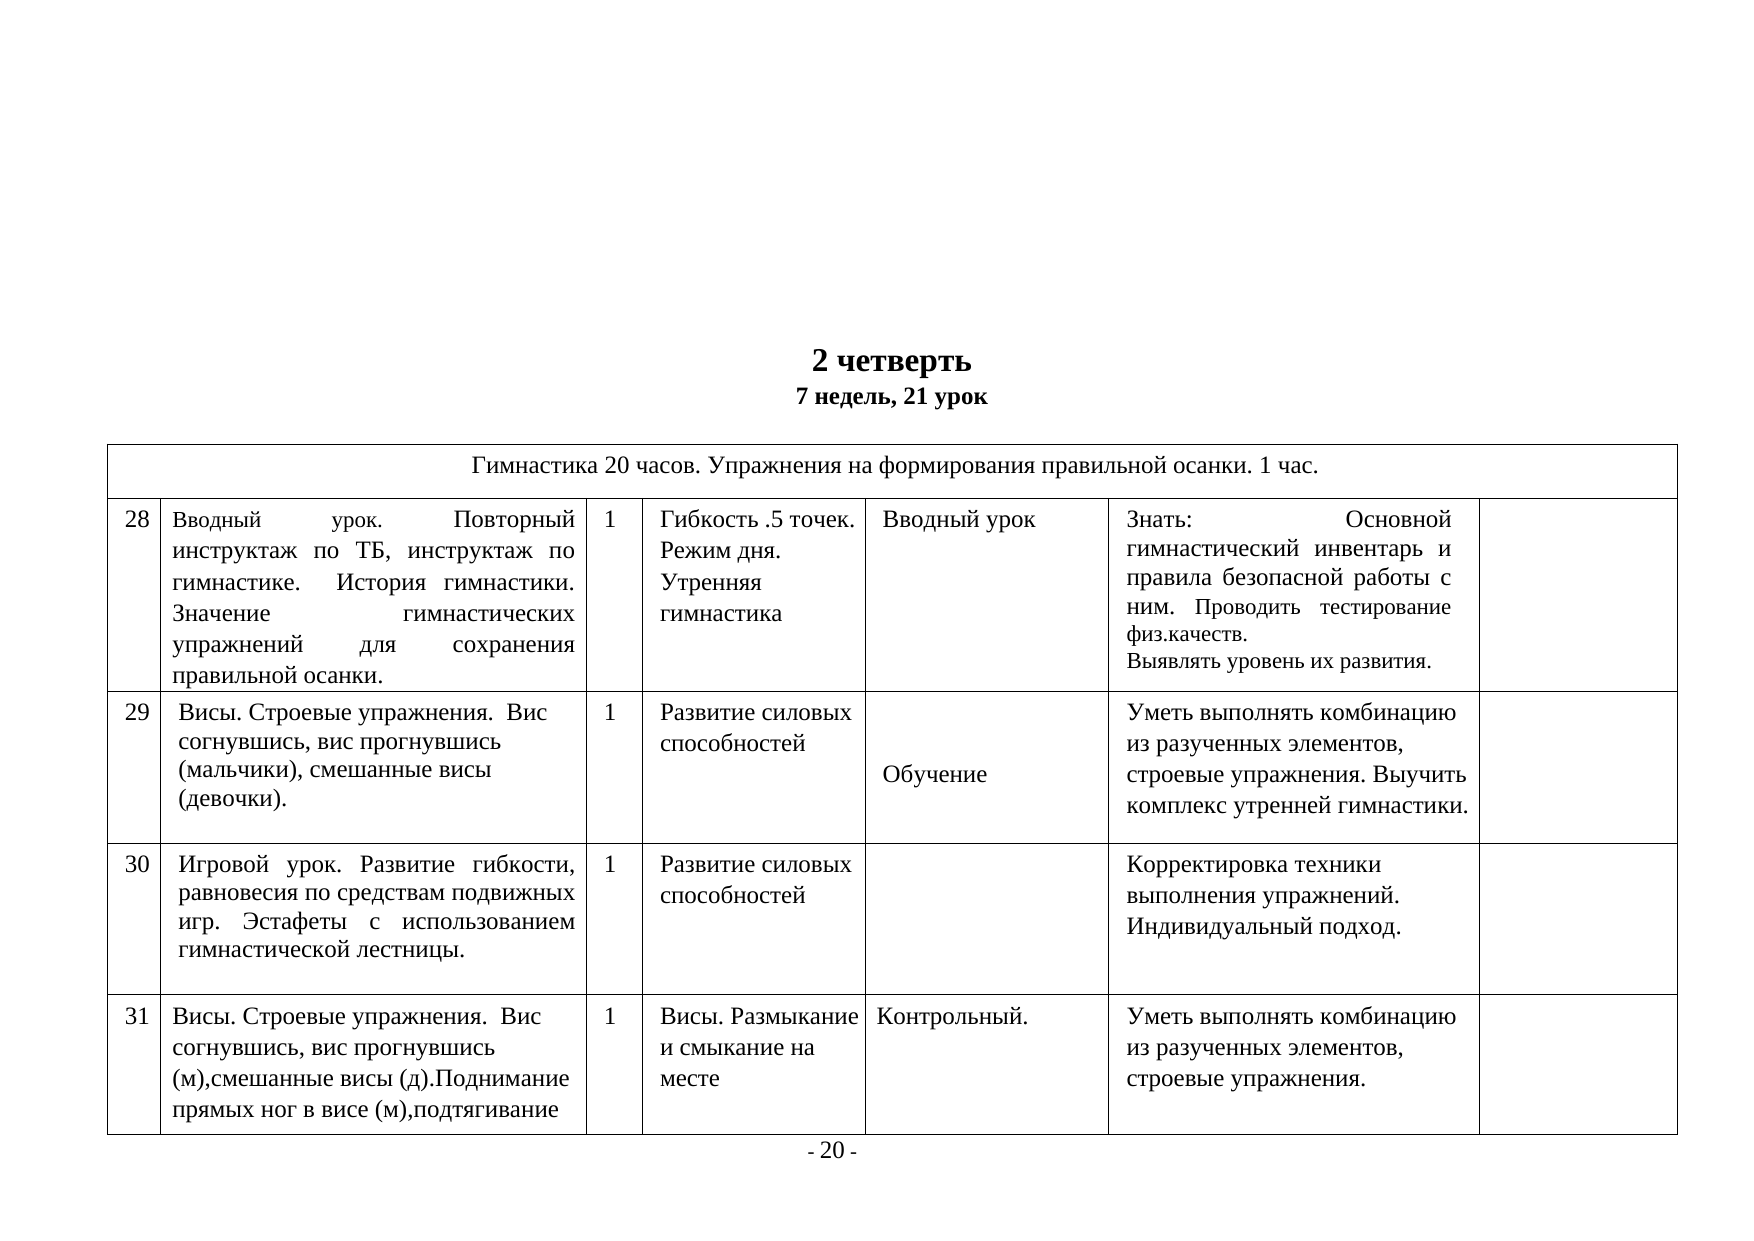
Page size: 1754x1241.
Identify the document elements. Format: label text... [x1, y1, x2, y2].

table_cell 1 [587, 844, 642, 994]
table_cell Развитие силовых способностей [643, 692, 865, 843]
table_cell 1 [587, 692, 642, 843]
table_cell Висы. Строевые упражнения. Вис согнувшись, вис прогнувшись (мальчики), смешанные висы (девочки). [161, 692, 586, 843]
table_cell Вводный урок [866, 499, 1108, 691]
table_cell 1 [587, 995, 642, 1134]
table_cell 31 [108, 995, 160, 1134]
table_cell 30 [108, 844, 160, 994]
table_cell Вводный урок. Повторный инструктаж по ТБ, инструктаж по гимнастике. История гимнастики. Значение гимнастических упражнений для сохранения правильной осанки. [161, 499, 586, 691]
table_cell 28 [108, 499, 160, 691]
table_cell [1480, 995, 1677, 1134]
table_cell [1480, 692, 1677, 843]
table_cell [866, 844, 1108, 994]
table_cell Контрольный. [866, 995, 1108, 1134]
table_cell Знать: Основной гимнастический инвентарь и правила безопасной работы с ним. Проводить тестирование физ.качеств. Выявлять уровень их развития. [1109, 499, 1479, 691]
table_header [1479, 445, 1677, 498]
table_cell 1 [587, 499, 642, 691]
table_cell [1480, 499, 1677, 691]
text 7 недель, 21 урок [796, 381, 1754, 410]
table_cell Корректировка техники выполнения упражнений. Индивидуальный подход. [1109, 844, 1479, 994]
table_cell Обучение [866, 692, 1108, 843]
table_cell Развитие силовых способностей [643, 844, 865, 994]
table_cell Уметь выполнять комбинацию из разученных элементов, строевые упражнения. Выучить комплекс утренней гимнастики. [1109, 692, 1479, 843]
table_cell [1480, 844, 1677, 994]
table_header Гимнастика 20 часов. Упражнения на формирования правильной осанки. 1 час. [108, 445, 1479, 498]
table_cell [161, 995, 586, 1134]
table_cell 29 [108, 692, 160, 843]
table_cell Гибкость .5 точек. Режим дня. Утренняя гимнастика [643, 499, 865, 691]
table_cell Игровой урок. Развитие гибкости, равновесия по средствам подвижных игр. Эстафеты с использованием гимнастической лестницы. [161, 844, 586, 994]
subtitle 2 четверть [812, 340, 1471, 378]
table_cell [1109, 995, 1479, 1134]
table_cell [643, 995, 865, 1134]
